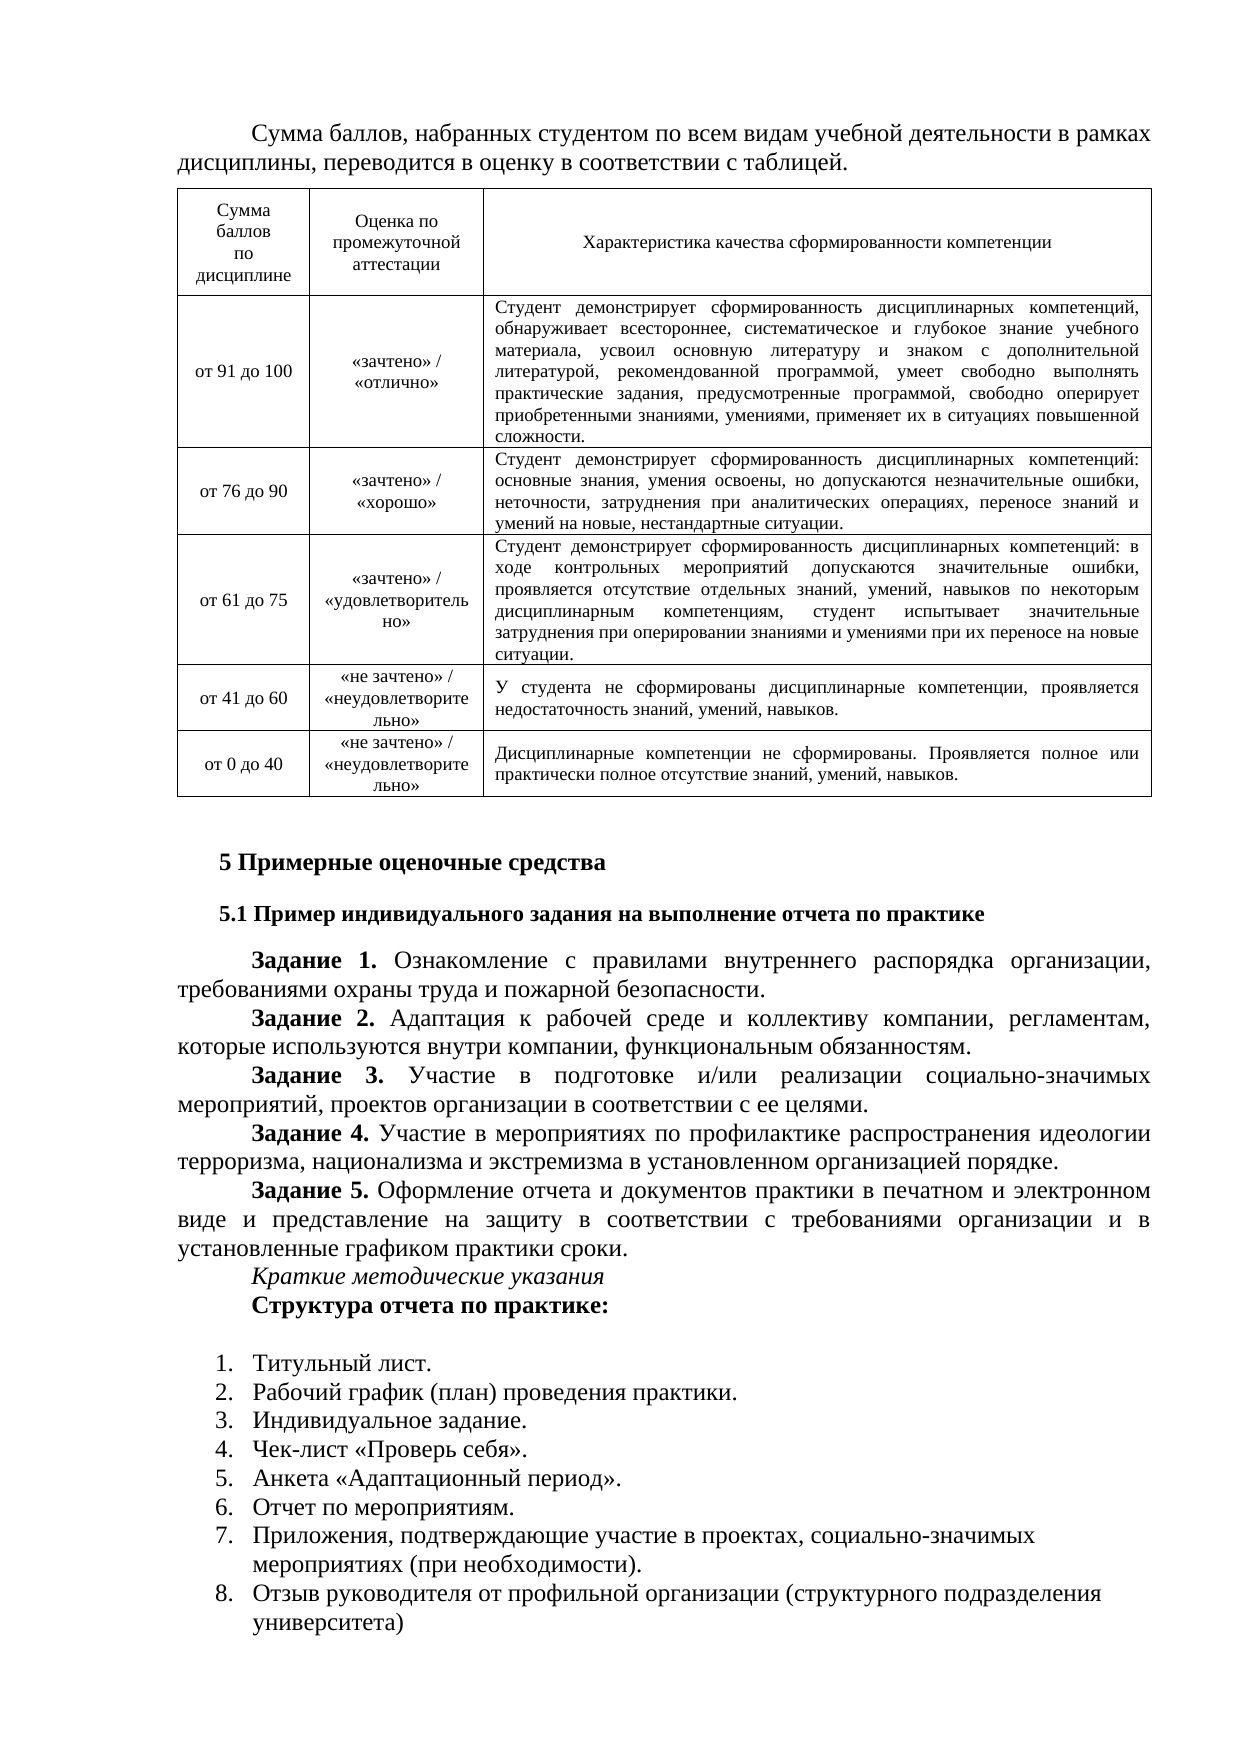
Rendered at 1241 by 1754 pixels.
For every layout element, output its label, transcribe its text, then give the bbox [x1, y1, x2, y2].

table_cell «не зачтено» / «неудовлетворительно» [310, 731, 483, 796]
table_cell от 91 до 100 [178, 296, 309, 447]
table_cell «зачтено» / «отлично» [310, 296, 483, 447]
text Задание 5. Оформление отчета и документов практики в печатном и электронном виде и представление на защиту в соответствии с требованиями организации и в установленные графиком практики сроки. [177, 1175, 1152, 1261]
list Отчет по мероприятиям. [215, 1492, 1152, 1521]
table_cell У студента не сформированы дисциплинарные компетенции, проявляется недостаточность знаний, умений, навыков. [484, 665, 1151, 730]
table_cell «зачтено» / «хорошо» [310, 448, 483, 534]
table_cell «не зачтено» / «неудовлетворительно» [310, 665, 483, 730]
table_cell от 0 до 40 [178, 731, 309, 796]
list Отзыв руководителя от профильной организации (структурного подразделения университета) [215, 1578, 1152, 1636]
text Задание 1. Ознакомление с правилами внутреннего распорядка организации, требованиями охраны труда и пожарной безопасности. [177, 945, 1152, 1003]
table_header Характеристика качества сформированности компетенции [484, 189, 1151, 294]
table_cell Студент демонстрирует сформированность дисциплинарных компетенций: в ходе контрольных мероприятий допускаются значительные ошибки, проявляется отсутствие отдельных знаний, умений, навыков по некоторым дисциплинарным компетенциям, студент испытывает значительные затруднения при оперировании знаниями и умениями при их переносе на новые ситуации. [484, 535, 1151, 664]
table_cell от 41 до 60 [178, 665, 309, 730]
text Структура отчета по практике: [177, 1290, 1152, 1319]
text Краткие методические указания [177, 1261, 1152, 1290]
text Задание 4. Участие в мероприятиях по профилактике распространения идеологии терроризма, национализма и экстремизма в установленном организацией порядке. [177, 1118, 1152, 1175]
table_header Оценка по промежуточной аттестации [310, 189, 483, 294]
table_cell Дисциплинарные компетенции не сформированы. Проявляется полное или практически полное отсутствие знаний, умений, навыков. [484, 731, 1151, 796]
list Индивидуальное задание. [215, 1406, 1152, 1434]
text Задание 3. Участие в подготовке и/или реализации социально-значимых мероприятий, проектов организации в соответствии с ее целями. [177, 1060, 1152, 1118]
list Чек-лист «Проверь себя». [215, 1434, 1152, 1463]
list Приложения, подтверждающие участие в проектах, социально-значимых мероприятиях (при необходимости). [215, 1521, 1152, 1578]
table_header Сумма баллов по дисциплине [178, 189, 309, 294]
table_cell «зачтено» / «удовлетворительно» [310, 535, 483, 664]
table_cell Студент демонстрирует сформированность дисциплинарных компетенций, обнаруживает всестороннее, систематическое и глубокое знание учебного материала, усвоил основную литературу и знаком с дополнительной литературой, рекомендованной программой, умеет свободно выполнять практические задания, предусмотренные программой, свободно оперирует приобретенными знаниями, умениями, применяет их в ситуациях повышенной сложности. [484, 296, 1151, 447]
list Анкета «Адаптационный период». [215, 1463, 1152, 1492]
subtitle 5.1 Пример индивидуального задания на выполнение отчета по практике [177, 901, 1152, 927]
subtitle 5 Примерные оценочные средства [177, 847, 1152, 876]
table_cell от 76 до 90 [178, 448, 309, 534]
text Задание 2. Адаптация к рабочей среде и коллективу компании, регламентам, которые используются внутри компании, функциональным обязанностям. [177, 1003, 1152, 1060]
text Сумма баллов, набранных студентом по всем видам учебной деятельности в рамках дисциплины, переводится в оценку в соответствии с таблицей. [177, 118, 1152, 176]
list Рабочий график (план) проведения практики. [215, 1377, 1152, 1406]
list Титульный лист. [215, 1348, 1152, 1377]
table_cell Студент демонстрирует сформированность дисциплинарных компетенций: основные знания, умения освоены, но допускаются незначительные ошибки, неточности, затруднения при аналитических операциях, переносе знаний и умений на новые, нестандартные ситуации. [484, 448, 1151, 534]
table_cell от 61 до 75 [178, 535, 309, 664]
